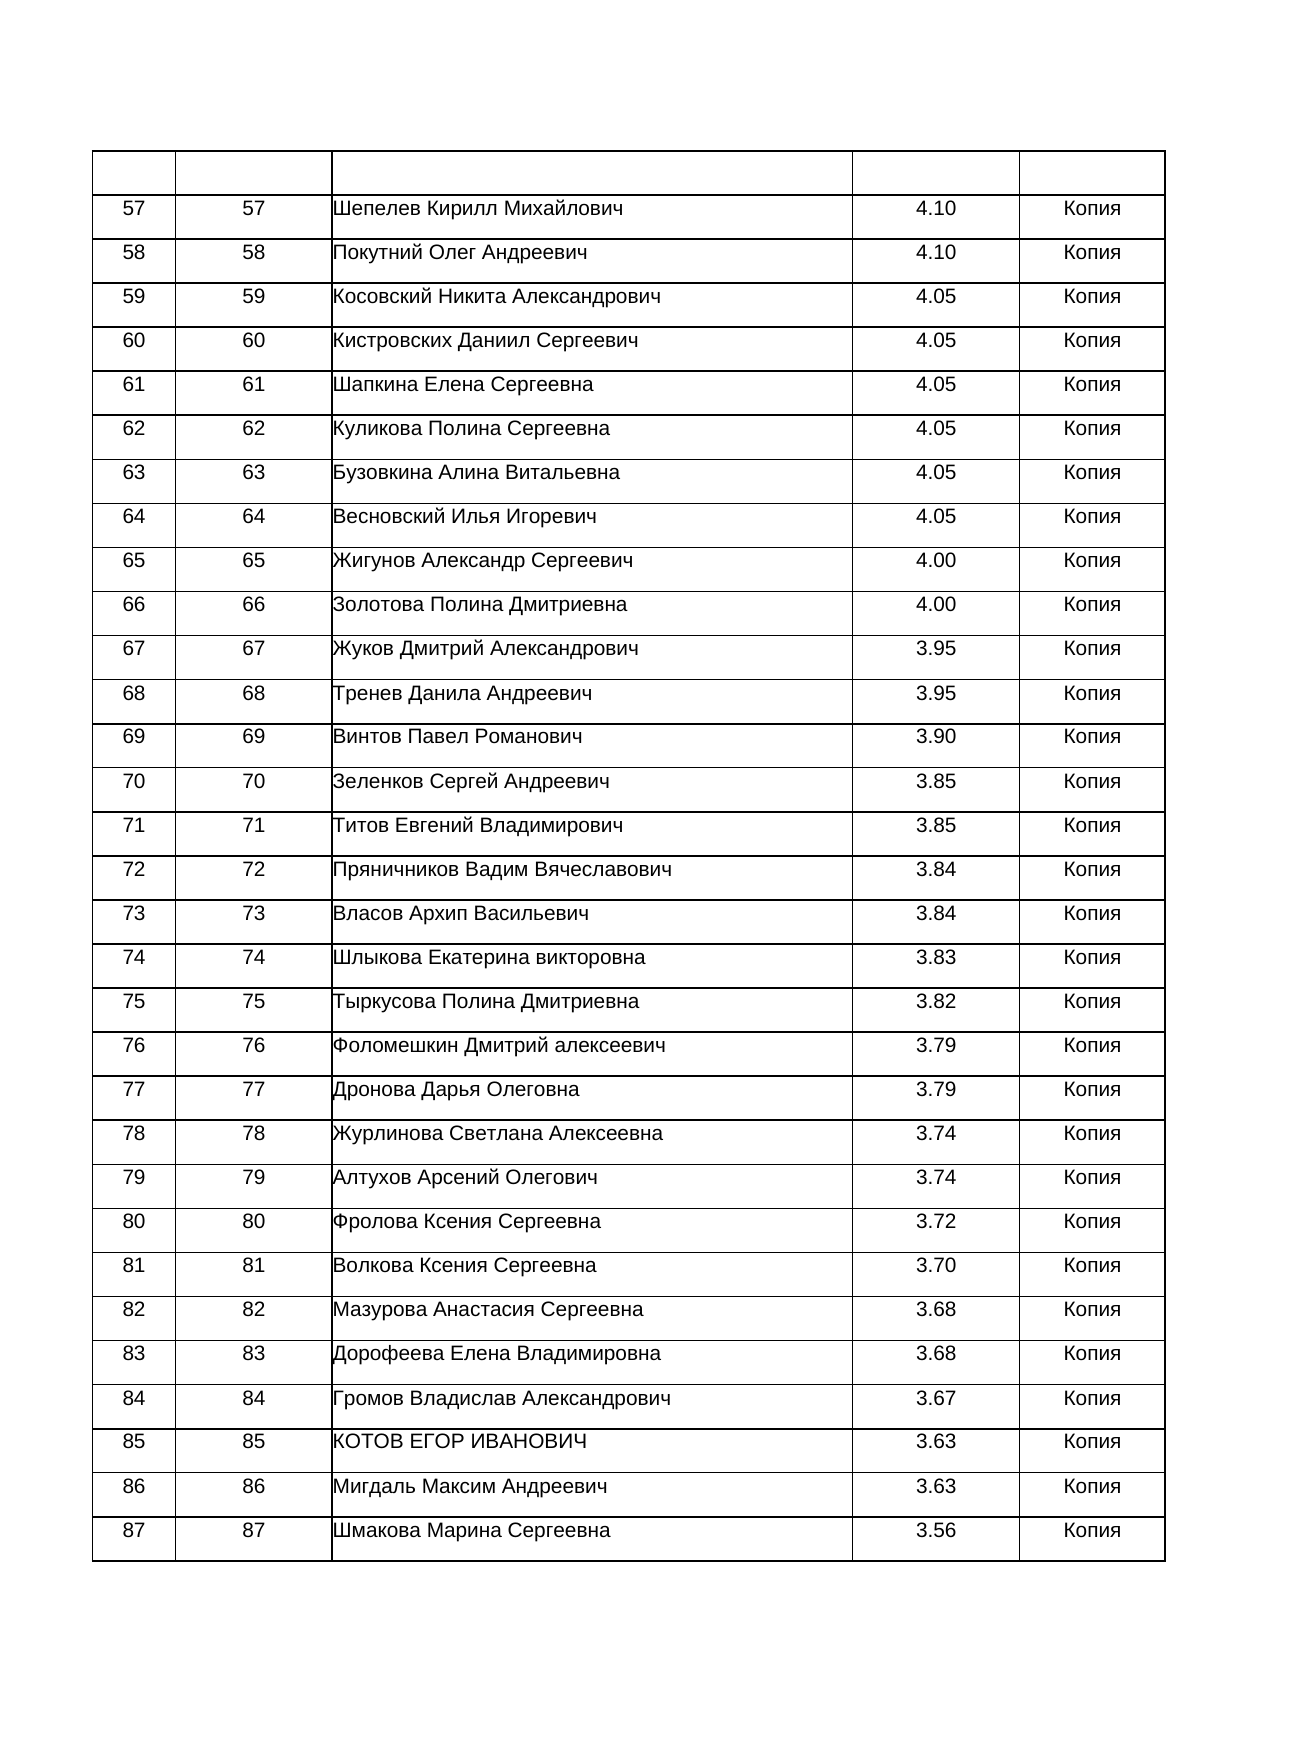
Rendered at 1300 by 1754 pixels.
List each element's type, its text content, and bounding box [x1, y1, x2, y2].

table_cell 72 [93, 857, 175, 899]
table_cell 4.05 [853, 416, 1019, 458]
table_cell 78 [176, 1121, 331, 1163]
table_cell 73 [176, 901, 331, 943]
table_cell Золотова Полина Дмитриевна [333, 592, 852, 635]
table_cell 64 [93, 504, 175, 547]
table_cell 76 [93, 1033, 175, 1075]
table_cell Копия [1020, 460, 1164, 502]
table_cell 63 [93, 460, 175, 502]
table_cell 3.83 [853, 945, 1019, 987]
table_cell 4.00 [853, 592, 1019, 635]
table_cell Копия [1020, 196, 1164, 238]
table_cell 66 [176, 592, 331, 635]
table_cell 62 [93, 416, 175, 458]
table_cell Копия [1020, 945, 1164, 987]
table_cell 57 [176, 196, 331, 238]
table_cell Жуков Дмитрий Александрович [333, 636, 852, 679]
table_cell 82 [176, 1297, 331, 1340]
table_cell Копия [1020, 636, 1164, 679]
table_cell 79 [176, 1165, 331, 1207]
table_cell КОТОВ ЕГОР ИВАНОВИЧ [333, 1430, 852, 1472]
table_cell Пряничников Вадим Вячеславович [333, 857, 852, 899]
table_cell Фролова Ксения Сергеевна [333, 1209, 852, 1252]
table_cell 3.95 [853, 636, 1019, 679]
table_cell Копия [1020, 1341, 1164, 1384]
table_cell 3.82 [853, 989, 1019, 1031]
table_cell Шепелев Кирилл Михайлович [333, 196, 852, 238]
table_cell Копия [1020, 1121, 1164, 1163]
table_cell Тыркусова Полина Дмитриевна [333, 989, 852, 1031]
table_cell 81 [93, 1253, 175, 1296]
table_cell 58 [93, 240, 175, 282]
table_cell Копия [1020, 1518, 1164, 1560]
table_cell Копия [1020, 1297, 1164, 1340]
table_cell 87 [176, 1518, 331, 1560]
table_cell Копия [1020, 1033, 1164, 1075]
table_cell Копия [1020, 548, 1164, 591]
table_cell 3.56 [853, 1518, 1019, 1560]
table_cell 4.10 [853, 196, 1019, 238]
table_cell Весновский Илья Игоревич [333, 504, 852, 547]
table_cell 72 [176, 857, 331, 899]
table_cell 3.68 [853, 1297, 1019, 1340]
table_cell 3.63 [853, 1473, 1019, 1516]
table_cell 3.63 [853, 1430, 1019, 1472]
table_cell Кистровских Даниил Сергеевич [333, 328, 852, 370]
table_cell 56 [176, 152, 331, 194]
table_cell Тренев Данила Андреевич [333, 680, 852, 723]
table_cell Жигунов Александр Сергеевич [333, 548, 852, 591]
table_cell 69 [93, 725, 175, 767]
table_cell Зеленков Сергей Андреевич [333, 768, 852, 811]
table_cell 61 [93, 372, 175, 414]
table_cell Дронова Дарья Олеговна [333, 1077, 852, 1119]
table_cell 64 [176, 504, 331, 547]
table_cell 80 [93, 1209, 175, 1252]
table_cell Бузовкина Алина Витальевна [333, 460, 852, 502]
table_cell 3.79 [853, 1077, 1019, 1119]
table_cell 3.95 [853, 680, 1019, 723]
table_cell 74 [176, 945, 331, 987]
table_cell Покутний Олег Андреевич [333, 240, 852, 282]
table_cell 67 [93, 636, 175, 679]
table_cell 66 [93, 592, 175, 635]
table_cell Копия [1020, 504, 1164, 547]
table_cell Копия [1020, 1077, 1164, 1119]
table_cell Мазурова Анастасия Сергеевна [333, 1297, 852, 1340]
table_cell 4.05 [853, 372, 1019, 414]
table_cell 82 [93, 1297, 175, 1340]
table_cell 85 [93, 1430, 175, 1472]
table_cell 60 [93, 328, 175, 370]
table_cell 77 [176, 1077, 331, 1119]
table_cell 3.74 [853, 1165, 1019, 1207]
table_cell Копия [1020, 152, 1164, 194]
table_cell Копия [1020, 1209, 1164, 1252]
table_cell 4.05 [853, 460, 1019, 502]
table_cell 4.10 [853, 240, 1019, 282]
table_cell 86 [93, 1473, 175, 1516]
table_cell 57 [93, 196, 175, 238]
table_cell Власов Архип Васильевич [333, 901, 852, 943]
table_cell 74 [93, 945, 175, 987]
table_cell 71 [93, 813, 175, 855]
table_cell 86 [176, 1473, 331, 1516]
table_cell 60 [176, 328, 331, 370]
table_cell Копия [1020, 1430, 1164, 1472]
table_cell Копия [1020, 416, 1164, 458]
table_cell 3.90 [853, 725, 1019, 767]
table_cell 69 [176, 725, 331, 767]
table_cell 3.70 [853, 1253, 1019, 1296]
table_cell Дорофеева Елена Владимировна [333, 1341, 852, 1384]
table_cell Копия [1020, 1165, 1164, 1207]
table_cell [333, 152, 852, 194]
table_cell 83 [93, 1341, 175, 1384]
table_cell 63 [176, 460, 331, 502]
table_cell 56 [93, 152, 175, 194]
table_cell 78 [93, 1121, 175, 1163]
table_cell Волкова Ксения Сергеевна [333, 1253, 852, 1296]
table_cell Копия [1020, 725, 1164, 767]
table_cell 71 [176, 813, 331, 855]
table_cell Шмакова Марина Сергеевна [333, 1518, 852, 1560]
table_cell 68 [93, 680, 175, 723]
table_cell 77 [93, 1077, 175, 1119]
table_cell 4.05 [853, 504, 1019, 547]
table_cell Копия [1020, 284, 1164, 326]
table_cell Копия [1020, 1385, 1164, 1428]
table_cell Копия [1020, 768, 1164, 811]
table_cell 58 [176, 240, 331, 282]
table_cell Громов Владислав Александрович [333, 1385, 852, 1428]
table_cell Шлыкова Екатерина викторовна [333, 945, 852, 987]
table_cell 80 [176, 1209, 331, 1252]
table_cell 4.11 [853, 152, 1019, 194]
table_cell 70 [93, 768, 175, 811]
table_cell Копия [1020, 592, 1164, 635]
table_cell Копия [1020, 372, 1164, 414]
table_cell 3.72 [853, 1209, 1019, 1252]
table_cell Алтухов Арсений Олегович [333, 1165, 852, 1207]
table_cell 87 [93, 1518, 175, 1560]
table_cell Копия [1020, 680, 1164, 723]
table_cell Копия [1020, 813, 1164, 855]
table_cell 84 [93, 1385, 175, 1428]
table_cell Копия [1020, 240, 1164, 282]
table_cell 67 [176, 636, 331, 679]
table_cell Копия [1020, 901, 1164, 943]
table_cell 76 [176, 1033, 331, 1075]
table_cell Косовский Никита Александрович [333, 284, 852, 326]
table_cell Винтов Павел Романович [333, 725, 852, 767]
table_cell 84 [176, 1385, 331, 1428]
table_cell 65 [93, 548, 175, 591]
table_cell 73 [93, 901, 175, 943]
table_cell 3.67 [853, 1385, 1019, 1428]
table_cell 61 [176, 372, 331, 414]
table_cell 4.00 [853, 548, 1019, 591]
table_cell 3.85 [853, 813, 1019, 855]
table_cell 75 [93, 989, 175, 1031]
table_cell 68 [176, 680, 331, 723]
table_cell 79 [93, 1165, 175, 1207]
table_cell Копия [1020, 989, 1164, 1031]
table_cell 81 [176, 1253, 331, 1296]
table_cell Куликова Полина Сергеевна [333, 416, 852, 458]
table_cell Копия [1020, 857, 1164, 899]
table_cell 3.68 [853, 1341, 1019, 1384]
table_cell 83 [176, 1341, 331, 1384]
table_cell Копия [1020, 1473, 1164, 1516]
table_cell 3.85 [853, 768, 1019, 811]
table_cell 4.05 [853, 284, 1019, 326]
table_cell 3.74 [853, 1121, 1019, 1163]
table_cell Копия [1020, 328, 1164, 370]
table_cell 59 [176, 284, 331, 326]
table_cell Мигдаль Максим Андреевич [333, 1473, 852, 1516]
table_cell 65 [176, 548, 331, 591]
table_cell 3.79 [853, 1033, 1019, 1075]
table_cell Копия [1020, 1253, 1164, 1296]
table_cell 3.84 [853, 901, 1019, 943]
table_cell 85 [176, 1430, 331, 1472]
table_cell Шапкина Елена Сергеевна [333, 372, 852, 414]
table_cell 75 [176, 989, 331, 1031]
table_cell 59 [93, 284, 175, 326]
table_cell 70 [176, 768, 331, 811]
table_cell 4.05 [853, 328, 1019, 370]
table_cell Титов Евгений Владимирович [333, 813, 852, 855]
table_cell Фоломешкин Дмитрий алексеевич [333, 1033, 852, 1075]
table_cell 62 [176, 416, 331, 458]
table_cell Журлинова Светлана Алексеевна [333, 1121, 852, 1163]
table_cell 3.84 [853, 857, 1019, 899]
